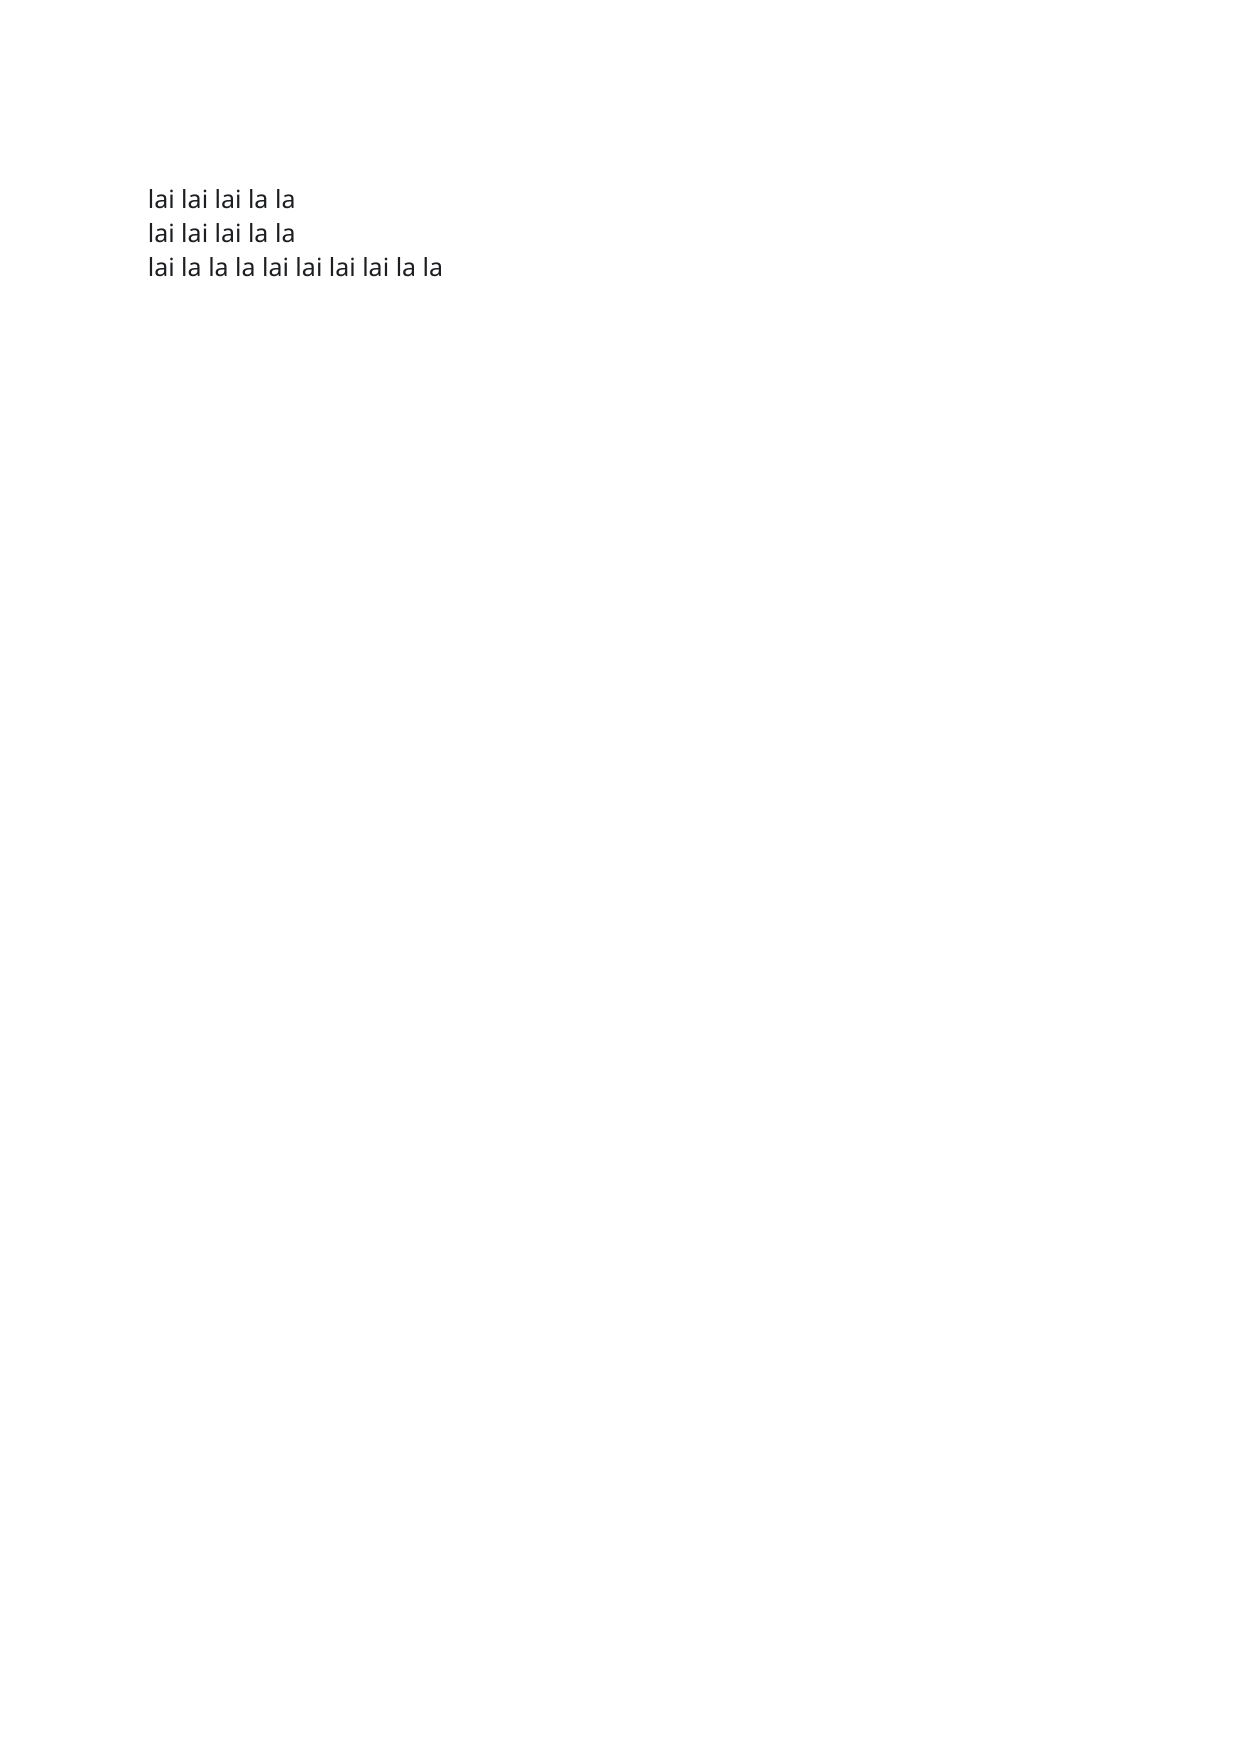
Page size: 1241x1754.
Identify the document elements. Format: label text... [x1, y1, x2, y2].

text lai la la la lai lai lai lai la la [148, 250, 1093, 284]
text lai lai lai la la [148, 182, 1093, 216]
text lai lai lai la la [148, 216, 1093, 250]
